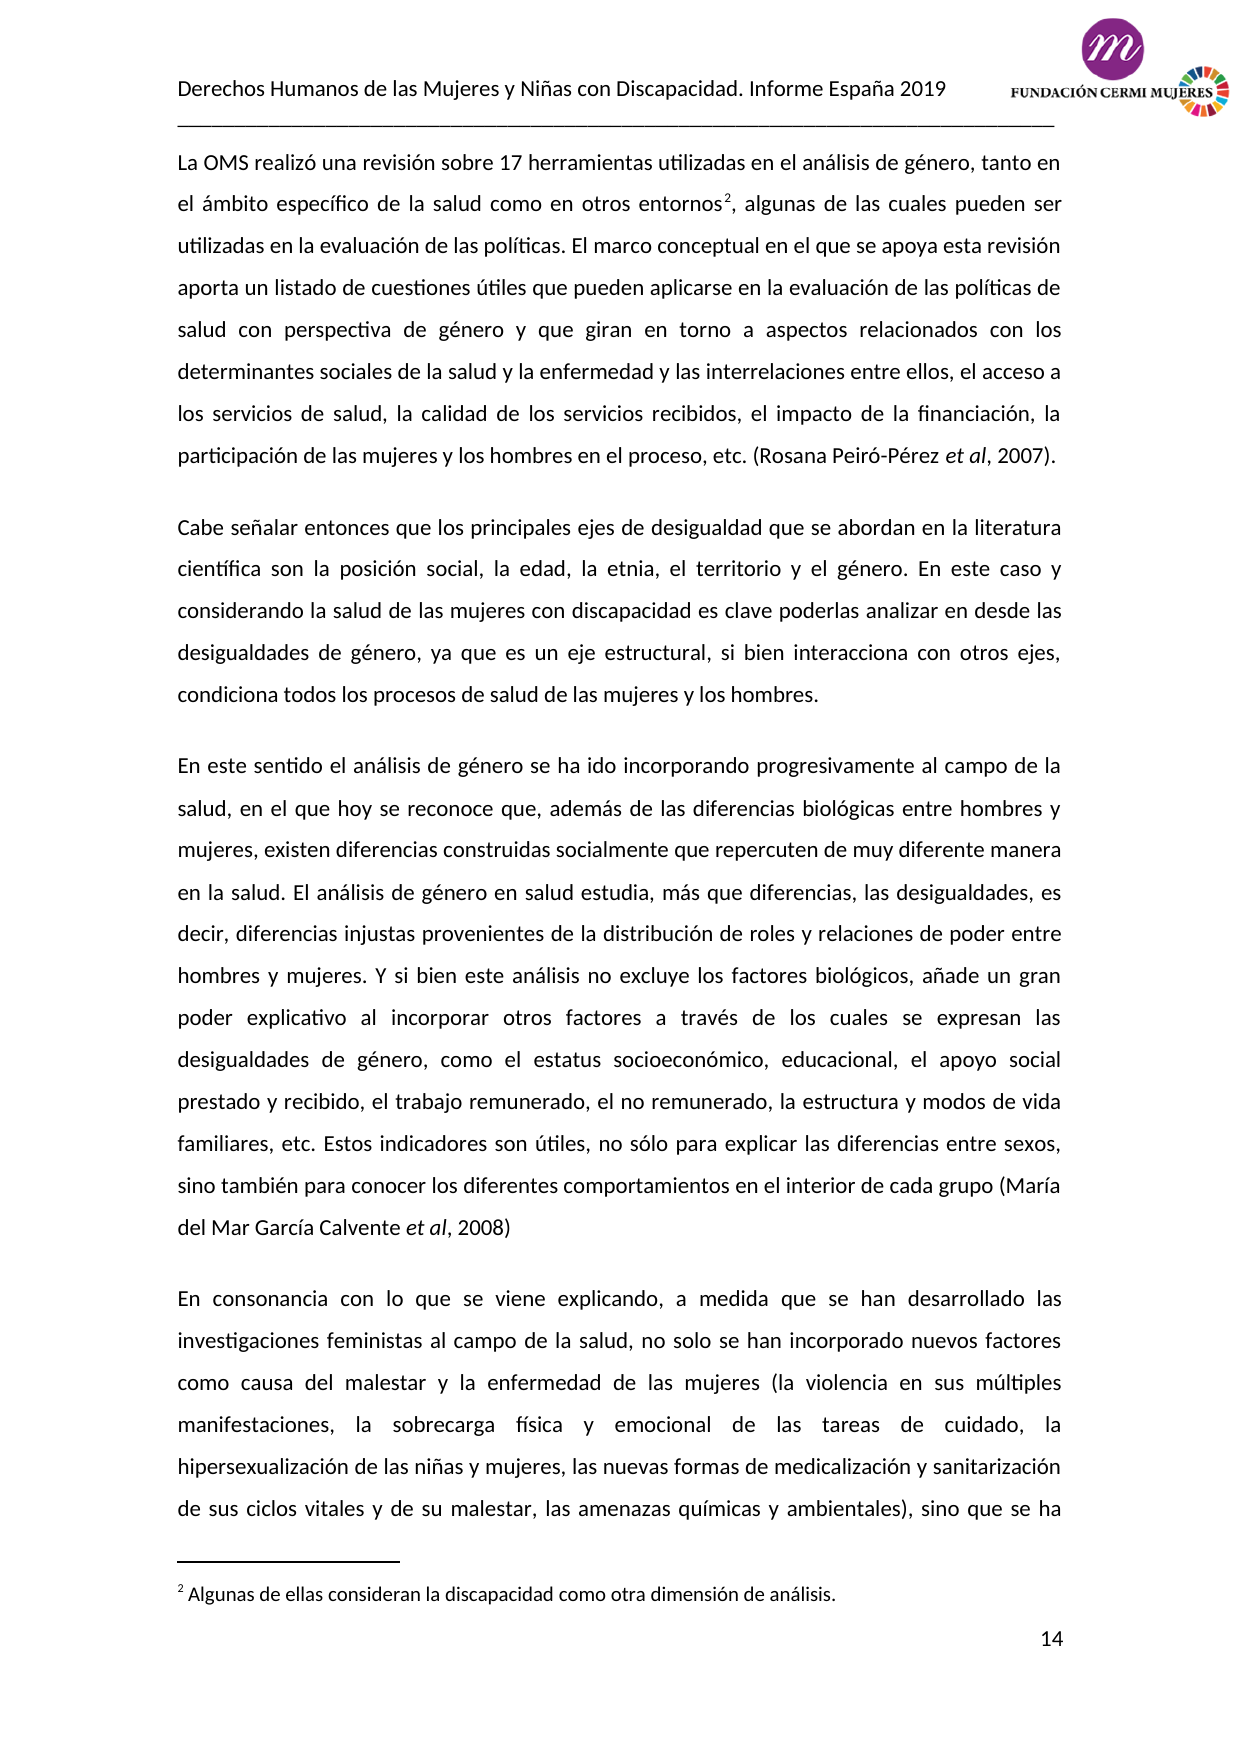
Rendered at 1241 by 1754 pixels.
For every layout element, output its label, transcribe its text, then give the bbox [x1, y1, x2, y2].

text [177, 1284, 1063, 1522]
text En este sentido el análisis de género se ha ido incorporando progresivamente al campo de la salud, en el que hoy se reconoce que, además de las diferencias biológicas entre hombres y mujeres, existen diferencias construidas socialmente que repercuten de muy diferente manera en la salud. El análisis de género en salud estudia, más que diferencias, las desigualdades, es decir, diferencias injustas provenientes de la distribución de roles y relaciones de poder entre hombres y mujeres. Y si bien este análisis no excluye los factores biológicos, añade un gran poder explicativo al incorporar otros factores a través de los cuales se expresan las desigualdades de género, como el estatus socioeconómico, educacional, el apoyo social prestado y recibido, el trabajo remunerado, el no remunerado, la estructura y modos de vida familiares, etc. Estos indicadores son útiles, no sólo para explicar las diferencias entre sexos, sino también para conocer los diferentes comportamientos en el interior de cada grupo (María del Mar García Calvente et al, 2008) [177, 752, 1063, 1241]
text Cabe señalar entonces que los principales ejes de desigualdad que se abordan en la literatura científica son la posición social, la edad, la etnia, el territorio y el género. En este caso y considerando la salud de las mujeres con discapacidad es clave poderlas analizar en desde las desigualdades de género, ya que es un eje estructural, si bien interacciona con otros ejes, condiciona todos los procesos de salud de las mujeres y los hombres. [177, 513, 1063, 708]
text La OMS realizó una revisión sobre 17 herramientas utilizadas en el análisis de género, tanto en el ámbito específico de la salud como en otros entornos, algunas de las cuales pueden ser utilizadas en la evaluación de las políticas. El marco conceptual en el que se apoya esta revisión aporta un listado de cuestiones útiles que pueden aplicarse en la evaluación de las políticas de salud con perspectiva de género y que giran en torno a aspectos relacionados con los determinantes sociales de la salud y la enfermedad y las interrelaciones entre ellos, el acceso a los servicios de salud, la calidad de los servicios recibidos, el impacto de la financiación, la participación de las mujeres y los hombres en el proceso, etc. (Rosana Peiró-Pérez et al, 2007). [177, 148, 1063, 469]
picture [1009, 4, 1231, 131]
